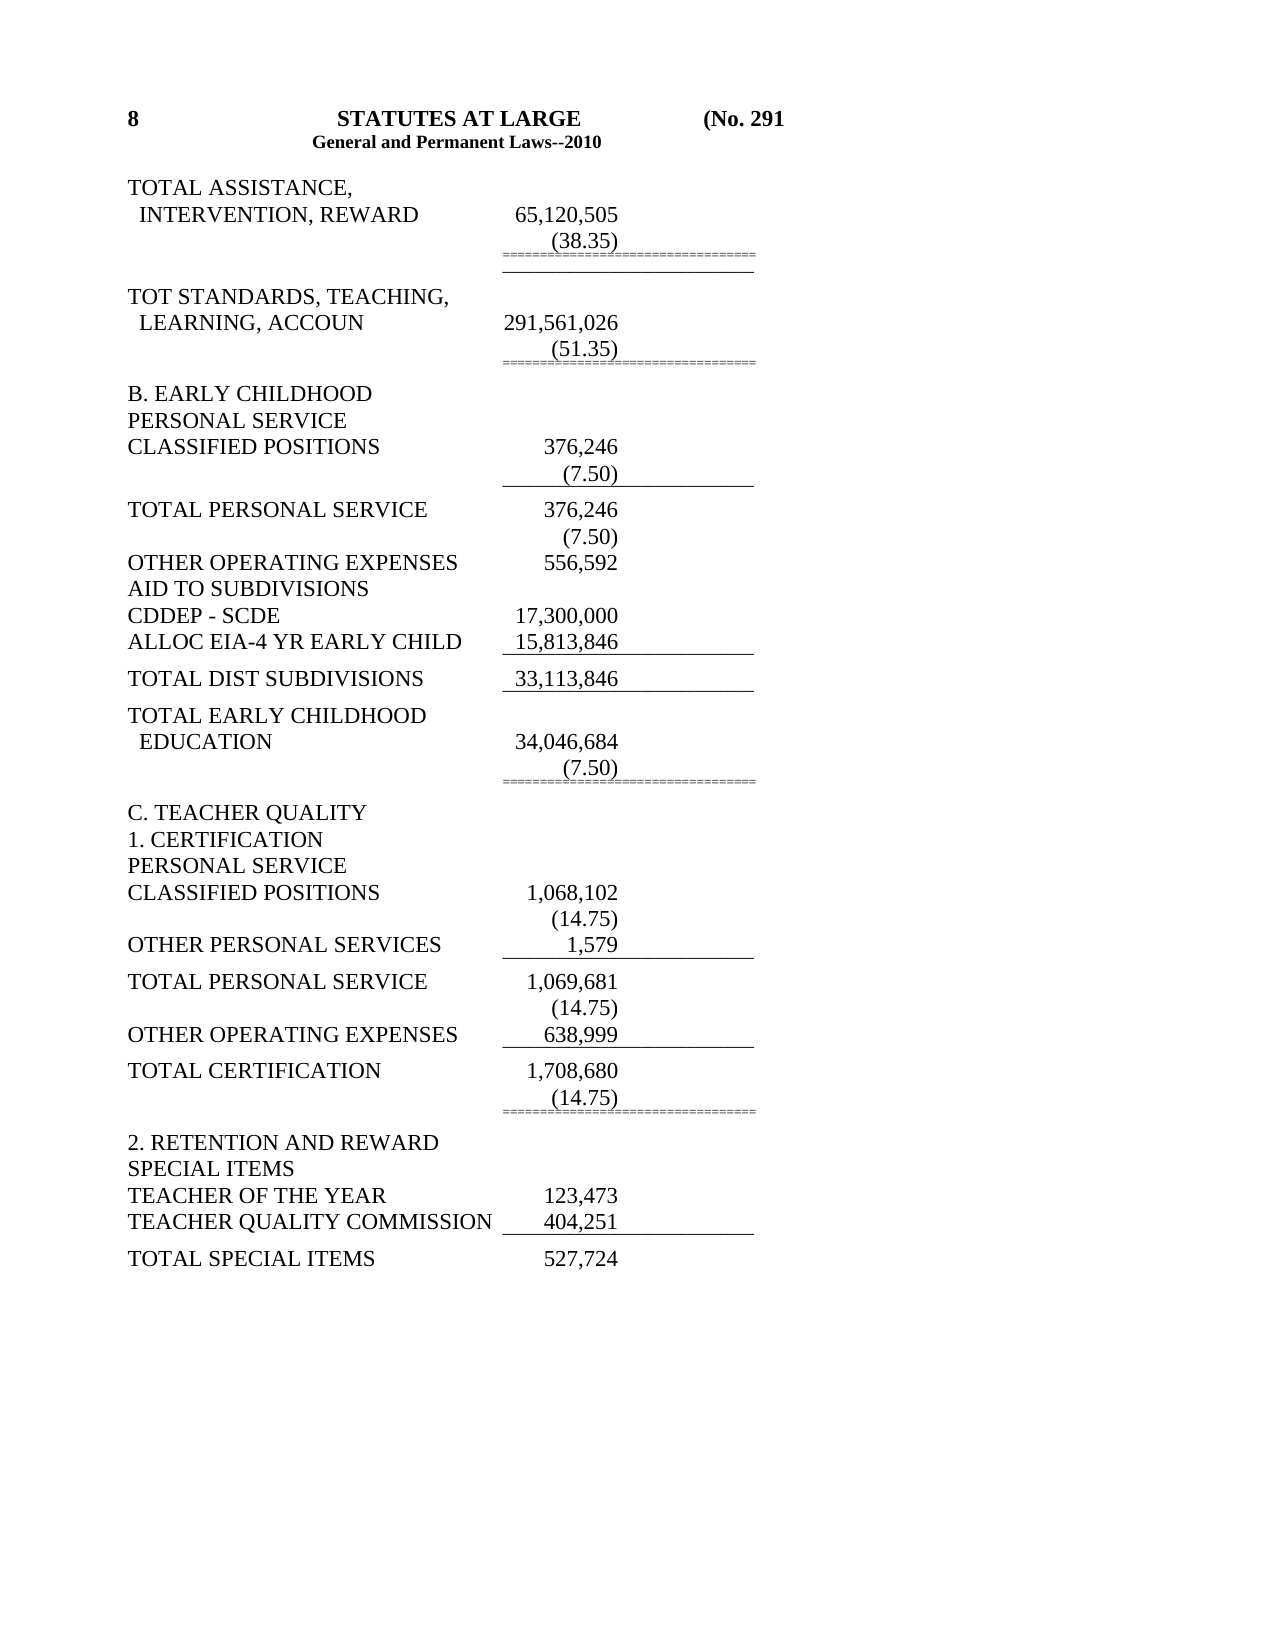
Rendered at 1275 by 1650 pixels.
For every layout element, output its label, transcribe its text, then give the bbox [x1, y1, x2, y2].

text OTHER PERSONAL SERVICES 1,579 [127, 931, 786, 958]
text (7.50) [127, 523, 786, 549]
text CDDEP - SCDE 17,300,000 [127, 602, 786, 628]
text 2. RETENTION AND REWARD [127, 1129, 786, 1155]
text CLASSIFIED POSITIONS 1,068,102 [127, 878, 786, 905]
text OTHER OPERATING EXPENSES 638,999 [127, 1021, 786, 1047]
text SPECIAL ITEMS [127, 1155, 786, 1182]
text CLASSIFIED POSITIONS 376,246 [127, 433, 786, 459]
text 1. CERTIFICATION [127, 826, 786, 852]
text ALLOC EIA-4 YR EARLY CHILD 15,813,846 [127, 628, 786, 654]
text PERSONAL SERVICE [127, 852, 786, 878]
text INTERVENTION, REWARD 65,120,505 [127, 201, 786, 227]
text (7.50) [127, 459, 786, 486]
text TOT STANDARDS, TEACHING, [127, 283, 786, 309]
text ================================== [127, 253, 786, 272]
text EDUCATION 34,046,684 [127, 728, 786, 754]
text TOTAL SPECIAL ITEMS 527,724 [127, 1245, 786, 1271]
text (38.35) [127, 227, 786, 253]
text TOTAL ASSISTANCE, [127, 174, 786, 201]
text (14.75) [127, 994, 786, 1021]
text TOTAL DIST SUBDIVISIONS 33,113,846 [127, 665, 786, 691]
text TOTAL CERTIFICATION 1,708,680 [127, 1057, 786, 1084]
text (14.75) [127, 1084, 786, 1110]
text B. EARLY CHILDHOOD [127, 381, 786, 407]
text TOTAL PERSONAL SERVICE 1,069,681 [127, 968, 786, 994]
text (51.35) [127, 335, 786, 362]
text ================================== [127, 1110, 786, 1129]
text OTHER OPERATING EXPENSES 556,592 [127, 549, 786, 575]
text TOTAL EARLY CHILDHOOD [127, 702, 786, 728]
text C. TEACHER QUALITY [127, 799, 786, 826]
text LEARNING, ACCOUN 291,561,026 [127, 309, 786, 335]
text AID TO SUBDIVISIONS [127, 575, 786, 602]
text TEACHER OF THE YEAR 123,473 [127, 1182, 786, 1208]
text (14.75) [127, 905, 786, 931]
text (7.50) [127, 754, 786, 781]
text ================================== [127, 362, 786, 381]
text ================================== [127, 781, 786, 799]
text TEACHER QUALITY COMMISSION 404,251 [127, 1208, 786, 1234]
text PERSONAL SERVICE [127, 407, 786, 433]
text TOTAL PERSONAL SERVICE 376,246 [127, 496, 786, 523]
